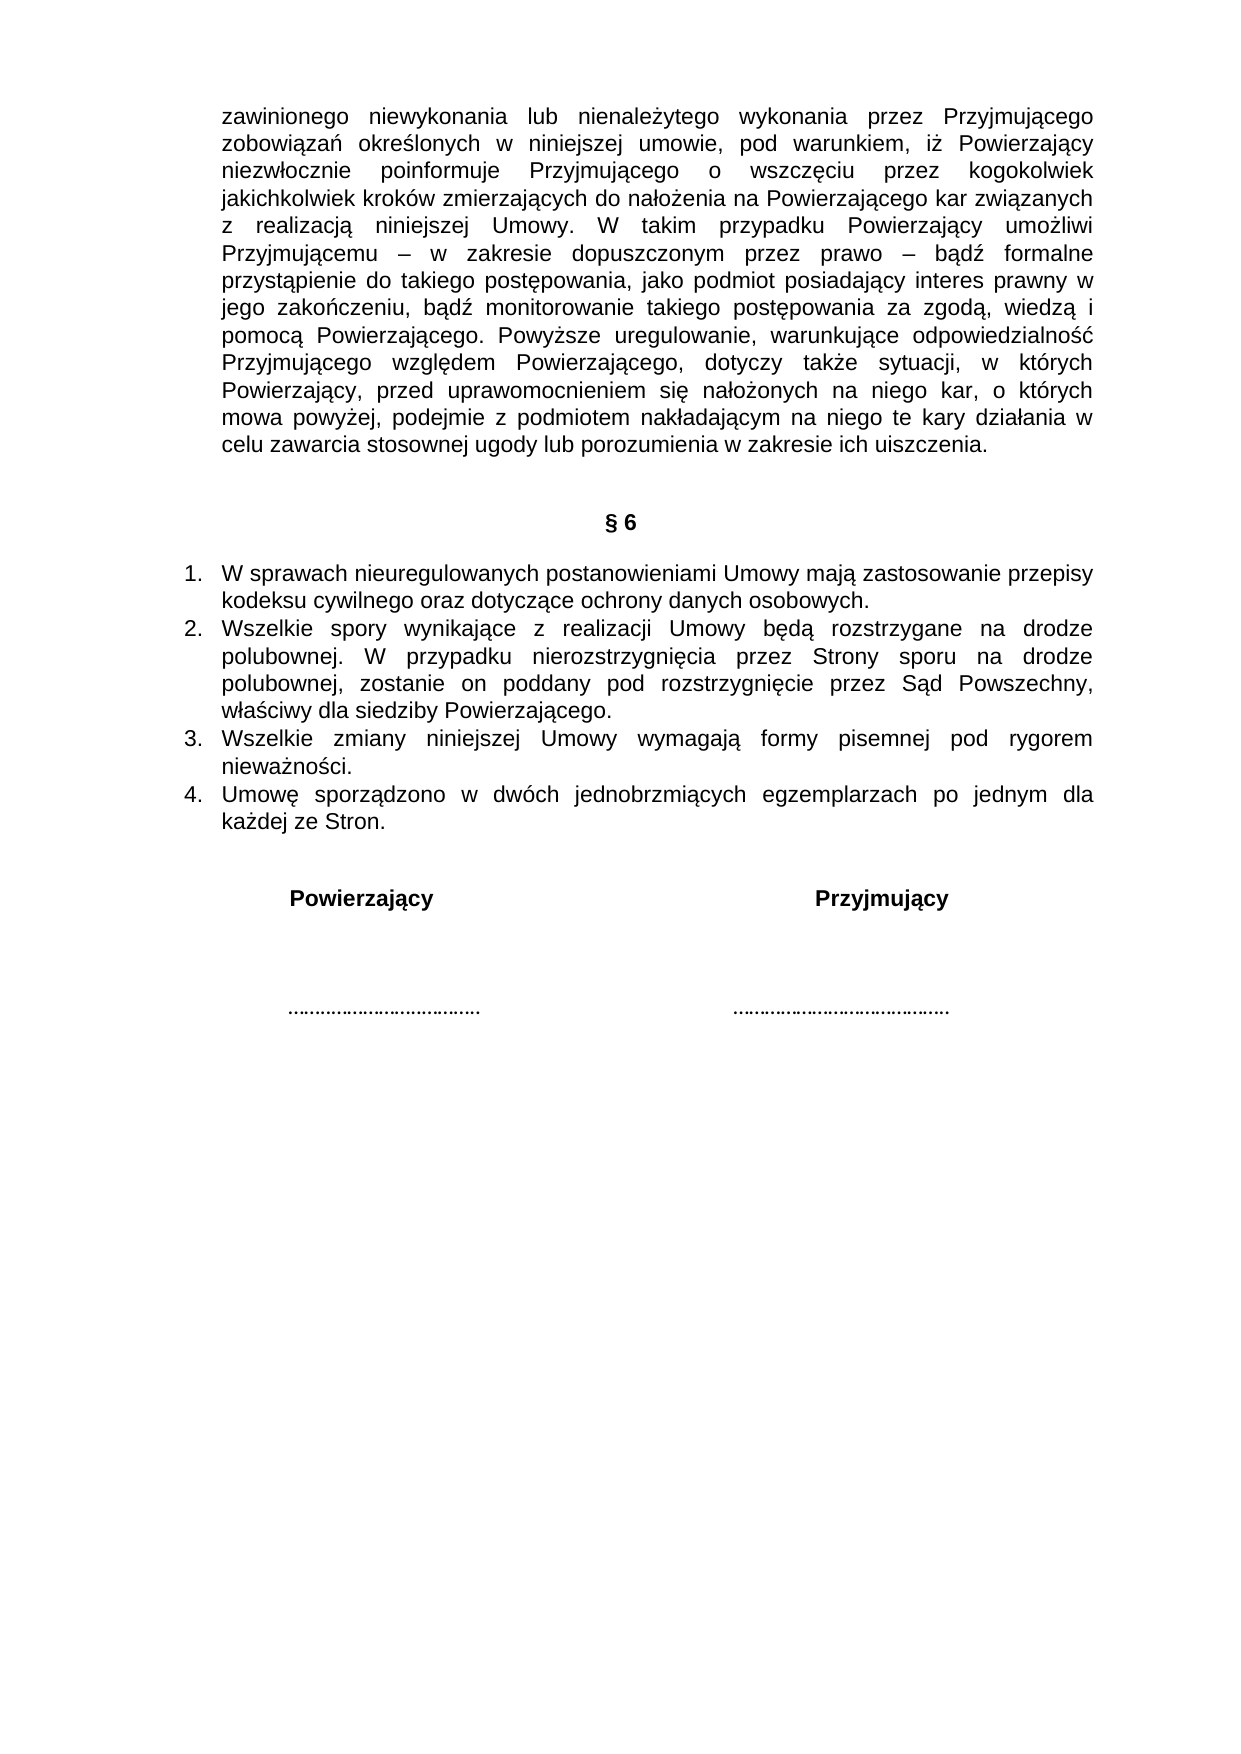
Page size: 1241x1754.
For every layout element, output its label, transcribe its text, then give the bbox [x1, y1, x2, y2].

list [184, 103, 1094, 458]
subtitle § 6 [148, 509, 1093, 536]
list W sprawach nieuregulowanych postanowieniami Umowy mają zastosowanie przepisy kodeksu cywilnego oraz dotyczące ochrony danych osobowych. [184, 560, 1094, 614]
list Wszelkie spory wynikające z realizacji Umowy będą rozstrzygane na drodze polubownej. W przypadku nierozstrzygnięcia przez Strony sporu na drodze polubownej, zostanie on poddany pod rozstrzygnięcie przez Sąd Powszechny, właściwy dla siedziby Powierzającego. [184, 615, 1094, 724]
text ……..……………..……….. ………………………………….. [137, 992, 1094, 1020]
list Umowę sporządzono w dwóch jednobrzmiących egzemplarzach po jednym dla każdej ze Stron. [184, 781, 1094, 834]
list Wszelkie zmiany niniejszej Umowy wymagają formy pisemnej pod rygorem nieważności. [184, 725, 1094, 779]
text Powierzający Przyjmujący [137, 885, 1094, 912]
